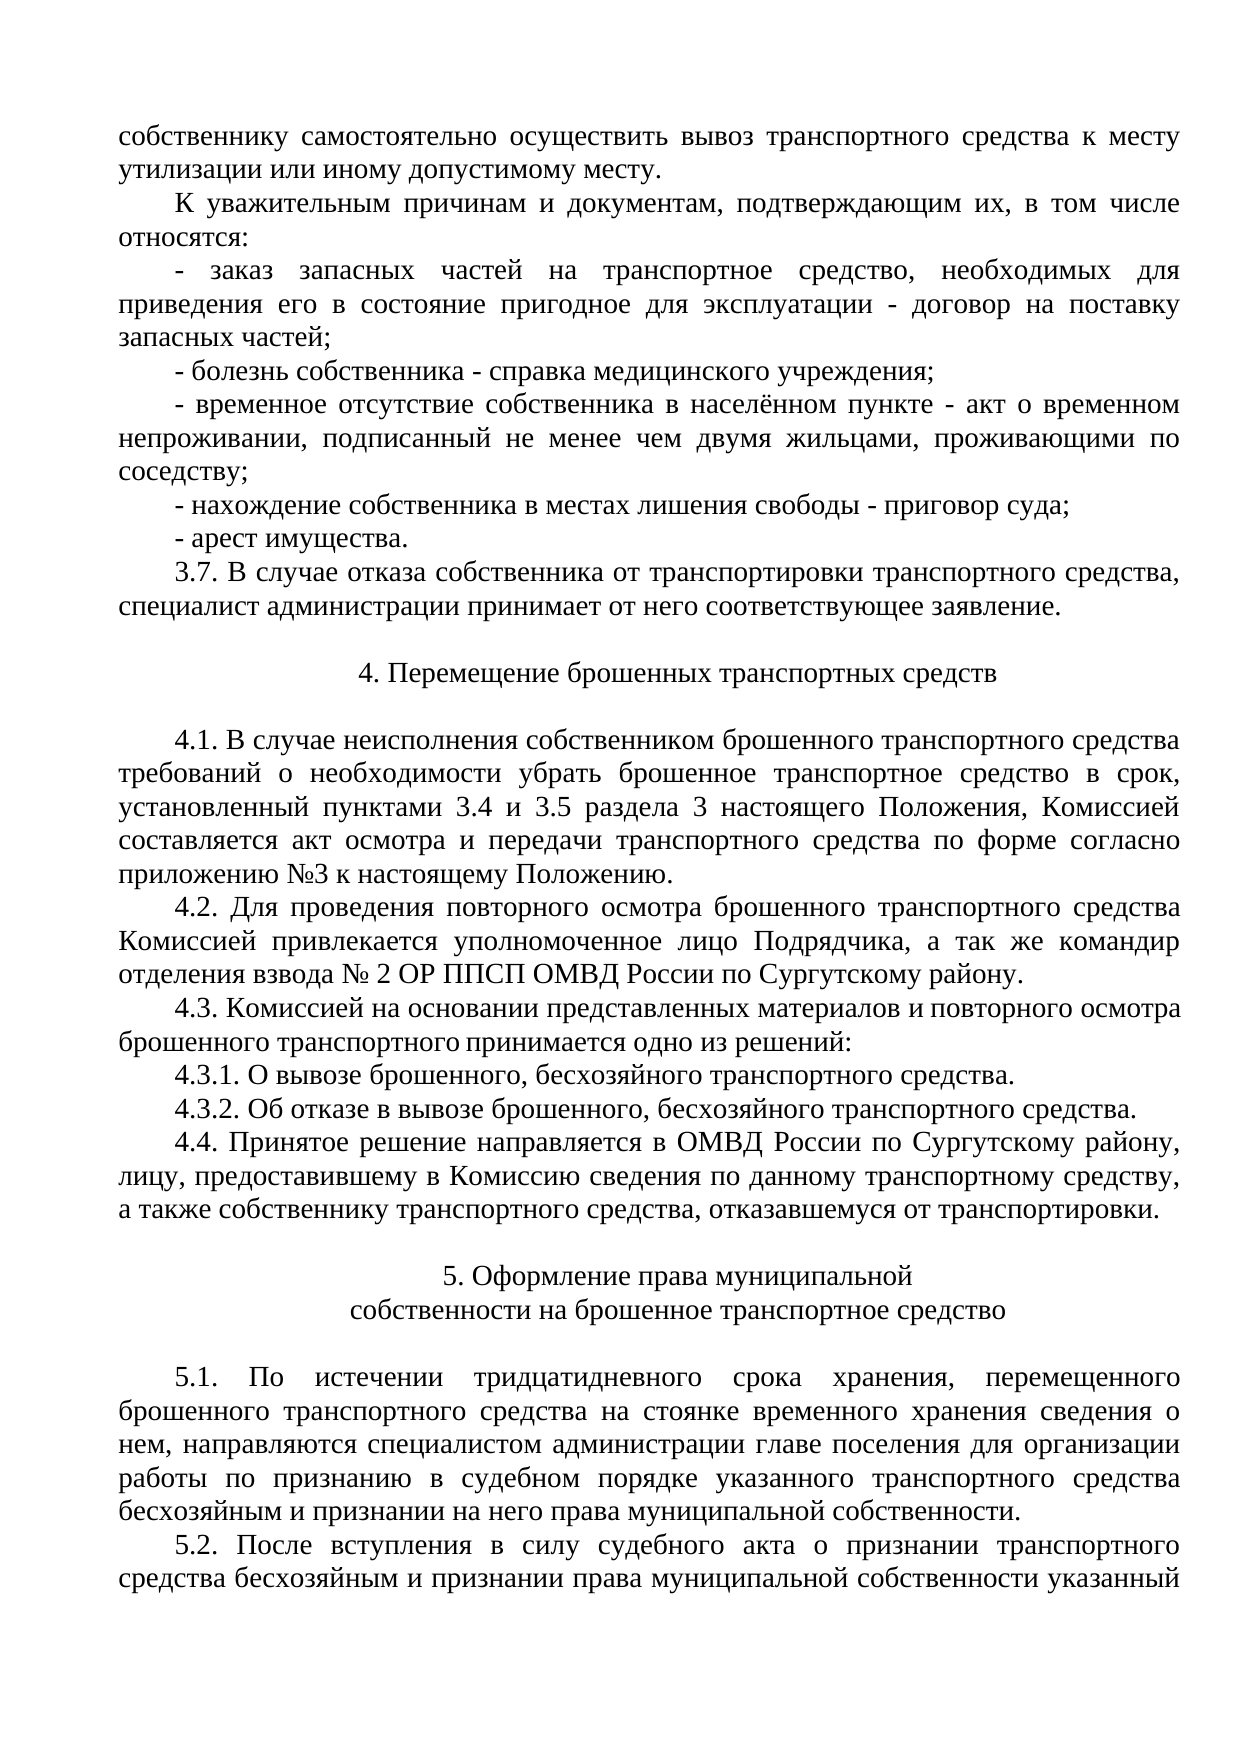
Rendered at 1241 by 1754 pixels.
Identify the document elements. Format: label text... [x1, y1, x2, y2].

text 5.1. По истечении тридцатидневного срока хранения, перемещенного брошенного транспортного средства на стоянке временного хранения сведения о нем, направляются специалистом администрации главе поселения для организации работы по признанию в судебном порядке указанного транспортного средства бесхозяйным и признании на него права муниципальной собственности. [118, 1359, 1181, 1527]
text - болезнь собственника - справка медицинского учреждения; [118, 353, 1181, 386]
text 5. Оформление права муниципальной [118, 1258, 1181, 1292]
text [118, 1527, 1181, 1594]
text 4.4. Принятое решение направляется в ОМВД России по Сургутскому району, лицу, предоставившему в Комиссию сведения по данному транспортному средству, а также собственнику транспортного средства, отказавшемуся от транспортировки. [118, 1124, 1181, 1225]
text - временное отсутствие собственника в населённом пункте - акт о временном непроживании, подписанный не менее чем двумя жильцами, проживающими по соседству; [118, 386, 1181, 487]
text - арест имущества. [118, 521, 1181, 554]
text - нахождение собственника в местах лишения свободы - приговор суда; [118, 487, 1181, 521]
text 3.7. В случае отказа собственника от транспортировки транспортного средства, специалист администрации принимает от него соответствующее заявление. [118, 554, 1181, 621]
text 4.3. Комиссией на основании представленных материалов и повторного осмотра брошенного транспортного принимается одно из решений: [118, 990, 1181, 1057]
text 4.3.2. Об отказе в вывозе брошенного, бесхозяйного транспортного средства. [118, 1091, 1181, 1124]
text собственности на брошенное транспортное средство [118, 1292, 1181, 1326]
text К уважительным причинам и документам, подтверждающим их, в том числе относятся: [118, 185, 1181, 252]
text 4.2. Для проведения повторного осмотра брошенного транспортного средства Комиссией привлекается уполномоченное лицо Подрядчика, а так же командир отделения взвода № 2 ОР ППСП ОМВД России по Сургутскому району. [118, 889, 1181, 990]
text 4. Перемещение брошенных транспортных средств [118, 655, 1181, 688]
text - заказ запасных частей на транспортное средство, необходимых для приведения его в состояние пригодное для эксплуатации - договор на поставку запасных частей; [118, 252, 1181, 353]
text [118, 118, 1181, 185]
text 4.3.1. О вывозе брошенного, бесхозяйного транспортного средства. [118, 1057, 1181, 1091]
text 4.1. В случае неисполнения собственником брошенного транспортного средства требований о необходимости убрать брошенное транспортное средство в срок, установленный пунктами 3.4 и 3.5 раздела 3 настоящего Положения, Комиссией составляется акт осмотра и передачи транспортного средства по форме согласно приложению №3 к настоящему Положению. [118, 722, 1181, 889]
